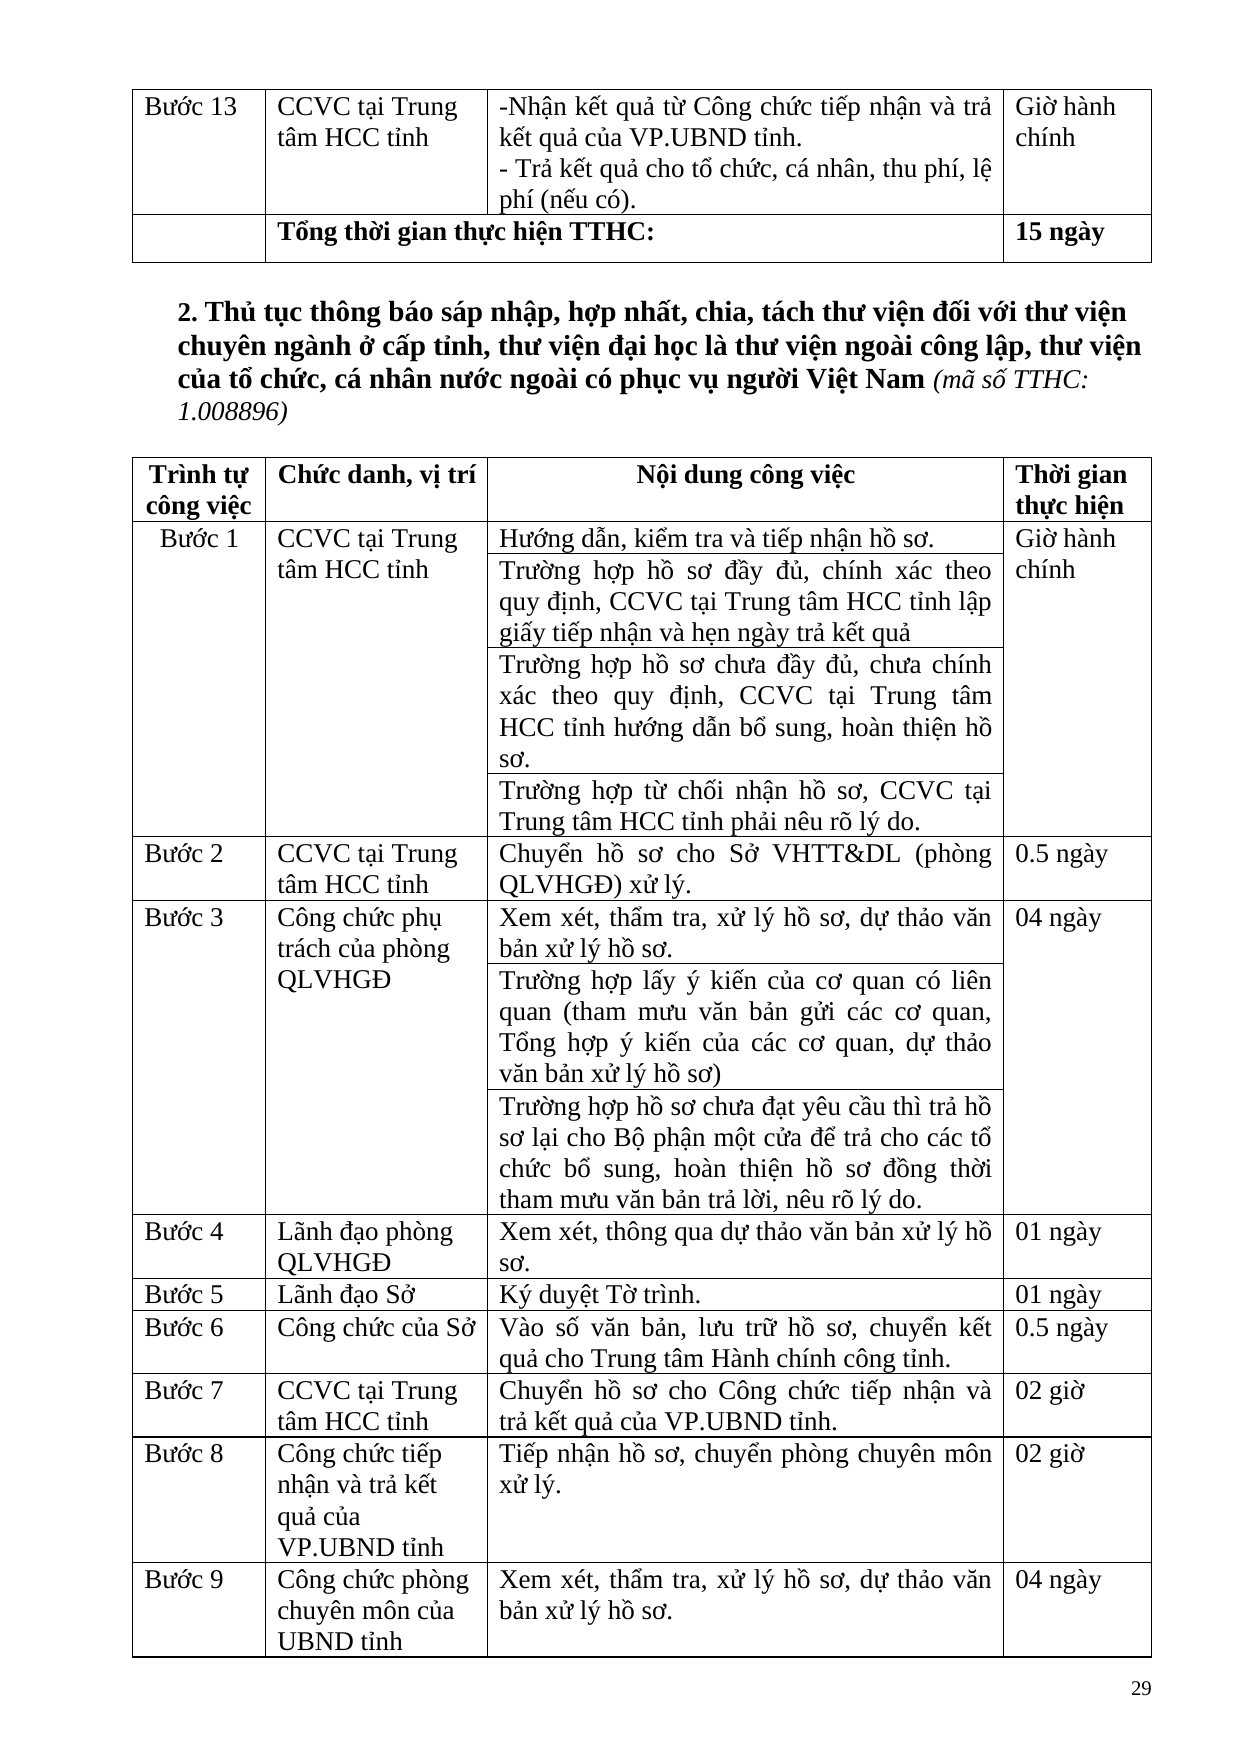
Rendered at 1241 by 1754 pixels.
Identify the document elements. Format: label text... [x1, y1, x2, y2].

text 2. Thủ tục thông báo sáp nhập, hợp nhất, chia, tách thư viện đối với thư viện chuyên ngành ở cấp tỉnh, thư viện đại học là thư viện ngoài công lập, thư viện của tổ chức, cá nhân nước ngoài có phục vụ người Việt Nam (mã số TTHC: 1.008896) [177, 294, 1152, 426]
table_cell Trường hợp hồ sơ đầy đủ, chính xác theo quy định, CCVC tại Trung tâm HCC tỉnh lập giấy tiếp nhận và hẹn ngày trả kết quả [488, 554, 1003, 647]
table_header Nội dung công việc [488, 458, 1003, 521]
table_cell 02 giờ [1004, 1438, 1151, 1562]
table_cell Bước 5 [133, 1279, 265, 1310]
table_cell Bước 7 [133, 1374, 265, 1436]
table_cell Bước 2 [133, 837, 265, 899]
table_cell Trường hợp lấy ý kiến của cơ quan có liên quan (tham mưu văn bản gửi các cơ quan, Tổng hợp ý kiến của các cơ quan, dự thảo văn bản xử lý hồ sơ) [488, 964, 1003, 1088]
table_cell 04 ngày [1004, 1563, 1151, 1656]
table_cell Xem xét, thẩm tra, xử lý hồ sơ, dự thảo văn bản xử lý hồ sơ. [488, 1563, 1003, 1656]
table_cell Ký duyệt Tờ trình. [488, 1279, 1003, 1310]
table_cell -Nhận kết quả từ Công chức tiếp nhận và trả kết quả của VP.UBND tỉnh. - Trả kết quả cho tổ chức, cá nhân, thu phí, lệ phí (nếu có). [488, 90, 1003, 214]
table_header Trình tự công việc [133, 458, 265, 521]
table_cell Vào số văn bản, lưu trữ hồ sơ, chuyển kết quả cho Trung tâm Hành chính công tỉnh. [488, 1311, 1003, 1373]
table_header Chức danh, vị trí [266, 458, 487, 521]
table_cell Bước 6 [133, 1311, 265, 1373]
table_cell Bước 4 [133, 1215, 265, 1277]
table_cell Bước 3 [133, 901, 265, 1214]
table_cell Xem xét, thẩm tra, xử lý hồ sơ, dự thảo văn bản xử lý hồ sơ. [488, 901, 1003, 963]
table_cell 0.5 ngày [1004, 837, 1151, 899]
table_cell Bước 13 [133, 90, 265, 214]
table_cell Lãnh đạo Sở [266, 1279, 487, 1310]
table_cell Trường hợp hồ sơ chưa đầy đủ, chưa chính xác theo quy định, CCVC tại Trung tâm HCC tỉnh hướng dẫn bổ sung, hoàn thiện hồ sơ. [488, 648, 1003, 773]
table_cell CCVC tại Trung tâm HCC tỉnh [266, 90, 487, 214]
table_cell Hướng dẫn, kiểm tra và tiếp nhận hồ sơ. [488, 522, 1003, 553]
table_cell Tiếp nhận hồ sơ, chuyển phòng chuyên môn xử lý. [488, 1438, 1003, 1562]
table_cell Trường hợp từ chối nhận hồ sơ, CCVC tại Trung tâm HCC tỉnh phải nêu rõ lý do. [488, 774, 1003, 836]
table_cell Giờ hành chính [1004, 522, 1151, 836]
table_cell 04 ngày [1004, 901, 1151, 1214]
table_cell [133, 215, 265, 262]
table_cell Lãnh đạo phòng QLVHGĐ [266, 1215, 487, 1277]
table_cell Công chức của Sở [266, 1311, 487, 1373]
table_cell Giờ hành chính [1004, 90, 1151, 214]
table_cell Tổng thời gian thực hiện TTHC: [266, 215, 1003, 262]
table_cell 01 ngày [1004, 1279, 1151, 1310]
table_cell 15 ngày [1004, 215, 1151, 262]
table_cell Xem xét, thông qua dự thảo văn bản xử lý hồ sơ. [488, 1215, 1003, 1277]
table_header Thời gian thực hiện [1004, 458, 1151, 521]
table_cell Trường hợp hồ sơ chưa đạt yêu cầu thì trả hồ sơ lại cho Bộ phận một cửa để trả cho các tổ chức bổ sung, hoàn thiện hồ sơ đồng thời tham mưu văn bản trả lời, nêu rõ lý do. [488, 1090, 1003, 1214]
table_cell CCVC tại Trung tâm HCC tỉnh [266, 1374, 487, 1436]
table_cell 02 giờ [1004, 1374, 1151, 1436]
table_cell Công chức phụ trách của phòng QLVHGĐ [266, 901, 487, 1214]
table_cell Bước 9 [133, 1563, 265, 1656]
table_cell 0.5 ngày [1004, 1311, 1151, 1373]
table_cell 01 ngày [1004, 1215, 1151, 1277]
table_cell Bước 1 [133, 522, 265, 836]
table_cell Chuyển hồ sơ cho Sở VHTT&DL (phòng QLVHGĐ) xử lý. [488, 837, 1003, 899]
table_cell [266, 1438, 487, 1562]
table_cell Công chức phòng chuyên môn của UBND tỉnh [266, 1563, 487, 1656]
table_cell CCVC tại Trung tâm HCC tỉnh [266, 837, 487, 899]
table_cell Chuyển hồ sơ cho Công chức tiếp nhận và trả kết quả của VP.UBND tỉnh. [488, 1374, 1003, 1436]
table_cell Bước 8 [133, 1438, 265, 1562]
table_cell CCVC tại Trung tâm HCC tỉnh [266, 522, 487, 836]
